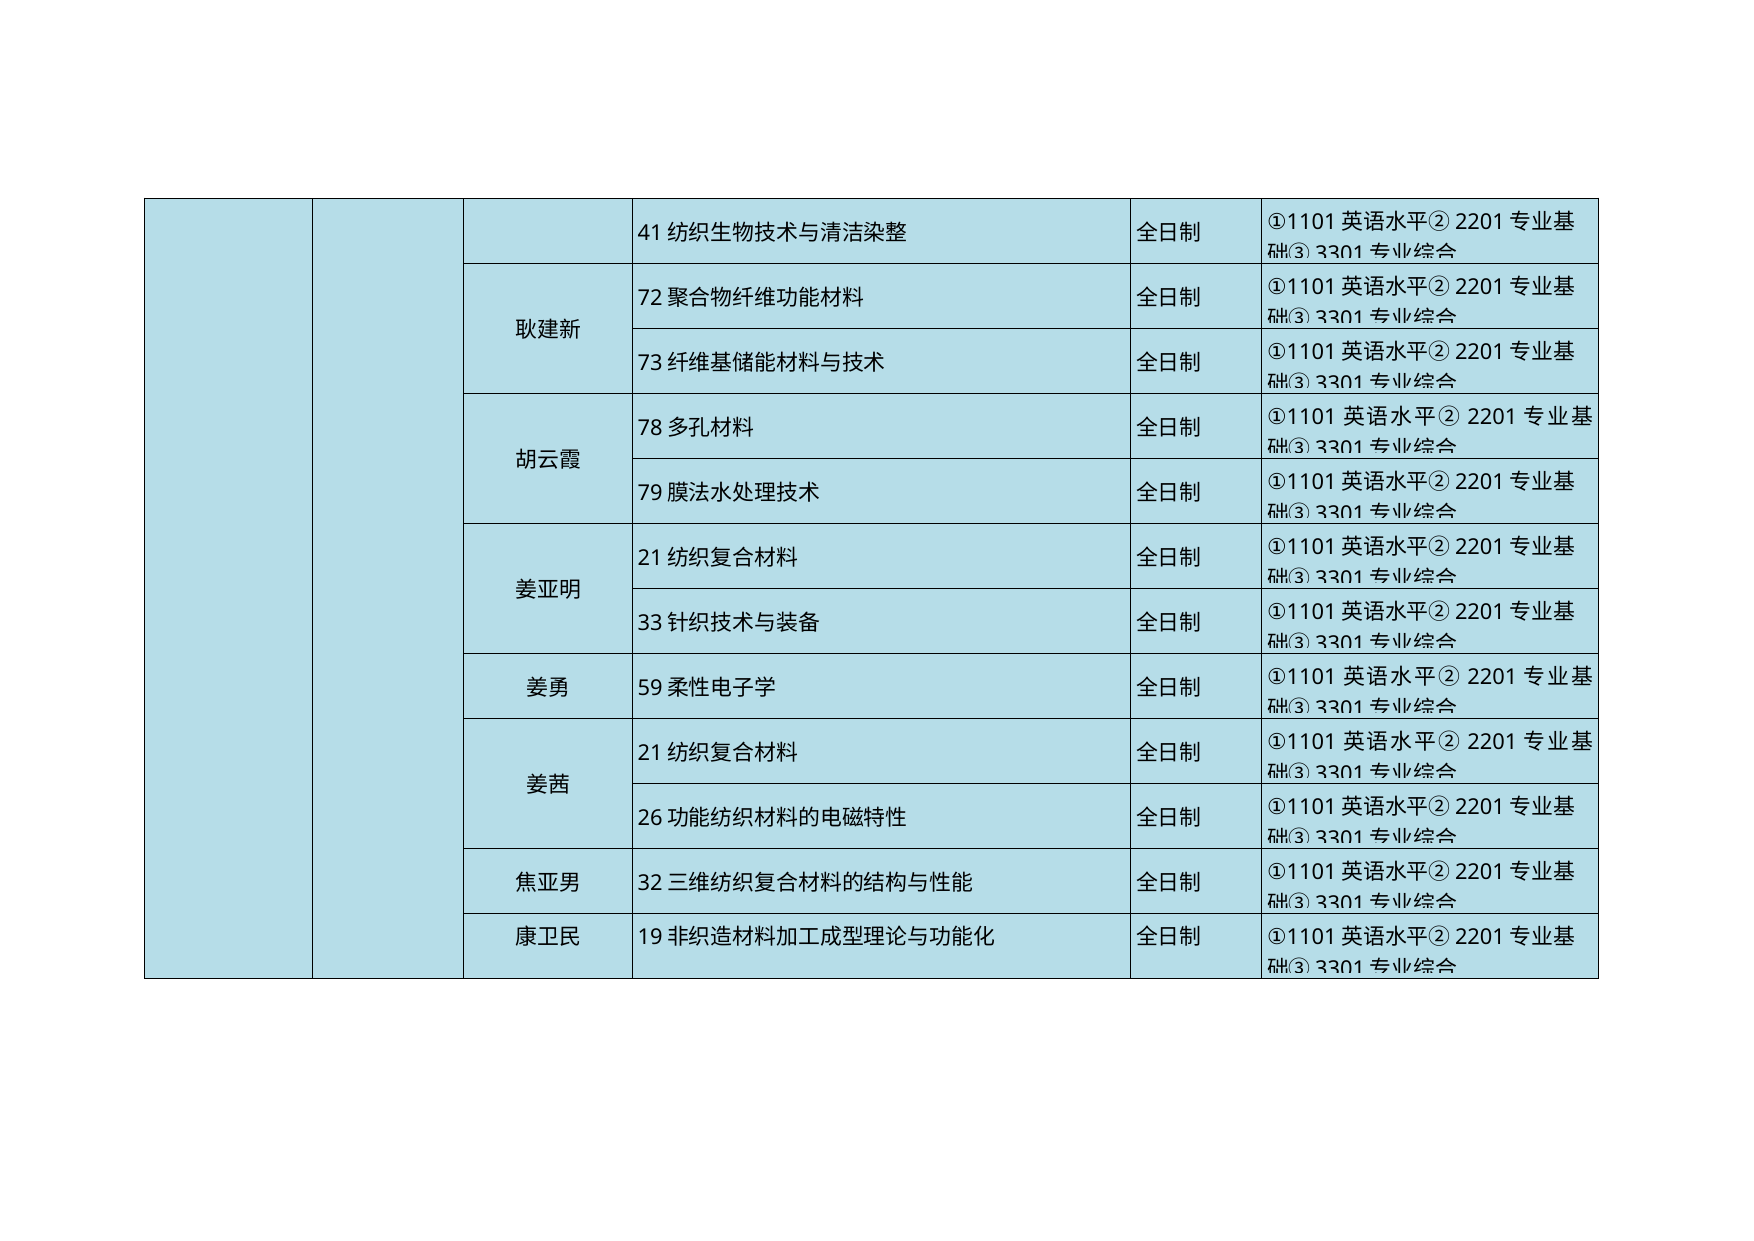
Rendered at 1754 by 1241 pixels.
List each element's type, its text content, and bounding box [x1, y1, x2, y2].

table_cell ①1101英语水平②2201专业基础③3301专业综合 [1262, 849, 1598, 913]
table_cell 41纺织生物技术与清洁染整 [633, 199, 1130, 263]
table_cell ①1101英语水平②2201专业基础③3301专业综合 [1262, 524, 1598, 588]
table_cell 全日制 [1131, 394, 1261, 458]
table_cell ①1101英语水平②2201专业基础③3301专业综合 [1262, 264, 1598, 328]
table_cell 21纺织复合材料 [633, 719, 1130, 783]
table_cell ①1101英语水平②2201专业基础③3301专业综合 [1262, 459, 1598, 523]
table_cell 耿建新 [464, 264, 632, 393]
table_cell 姜勇 [464, 654, 632, 718]
table_cell 全日制 [1131, 654, 1261, 718]
table_cell 79膜法水处理技术 [633, 459, 1130, 523]
table_cell 姜亚明 [464, 524, 632, 653]
table_cell 全日制 [1131, 524, 1261, 588]
table_cell 巩继贤 [464, 199, 632, 263]
table_cell 全日制 [1131, 589, 1261, 653]
table_cell 73纤维基储能材料与技术 [633, 329, 1130, 393]
table_cell 姜茜 [464, 719, 632, 848]
table_cell ①1101英语水平②2201专业基础③3301专业综合 [1262, 329, 1598, 393]
table_cell ①1101英语水平②2201专业基础③3301专业综合 [1262, 719, 1598, 783]
table_cell 32三维纺织复合材料的结构与性能 [633, 849, 1130, 913]
table_cell ①1101英语水平②2201专业基础③3301专业综合 [1262, 654, 1598, 718]
table_cell 21纺织复合材料 [633, 524, 1130, 588]
table_cell ①1101英语水平②2201专业基础③3301专业综合 [1262, 394, 1598, 458]
table_cell ①1101英语水平②2201专业基础③3301专业综合 [1262, 784, 1598, 848]
table_cell 19非织造材料加工成型理论与功能化 [633, 914, 1130, 978]
table_cell 全日制 [1131, 264, 1261, 328]
table_cell 胡云霞 [464, 394, 632, 523]
table_cell 全日制 [1131, 459, 1261, 523]
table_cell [1262, 199, 1598, 263]
table_cell 全日制 [1131, 784, 1261, 848]
table_cell 全日制 [1131, 914, 1261, 978]
table_cell 焦亚男 [464, 849, 632, 913]
table_cell 全日制 [1131, 849, 1261, 913]
table_cell 59柔性电子学 [633, 654, 1130, 718]
table_cell 全日制 [1131, 719, 1261, 783]
table_cell 26功能纺织材料的电磁特性 [633, 784, 1130, 848]
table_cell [1262, 914, 1598, 978]
table_cell 33针织技术与装备 [633, 589, 1130, 653]
table_cell 康卫民 王锐* [464, 914, 632, 978]
table_cell 78多孔材料 [633, 394, 1130, 458]
table_cell 全日制 [1131, 199, 1261, 263]
table_cell 72聚合物纤维功能材料 [633, 264, 1130, 328]
table_cell ①1101英语水平②2201专业基础③3301专业综合 [1262, 589, 1598, 653]
table_cell 全日制 [1131, 329, 1261, 393]
